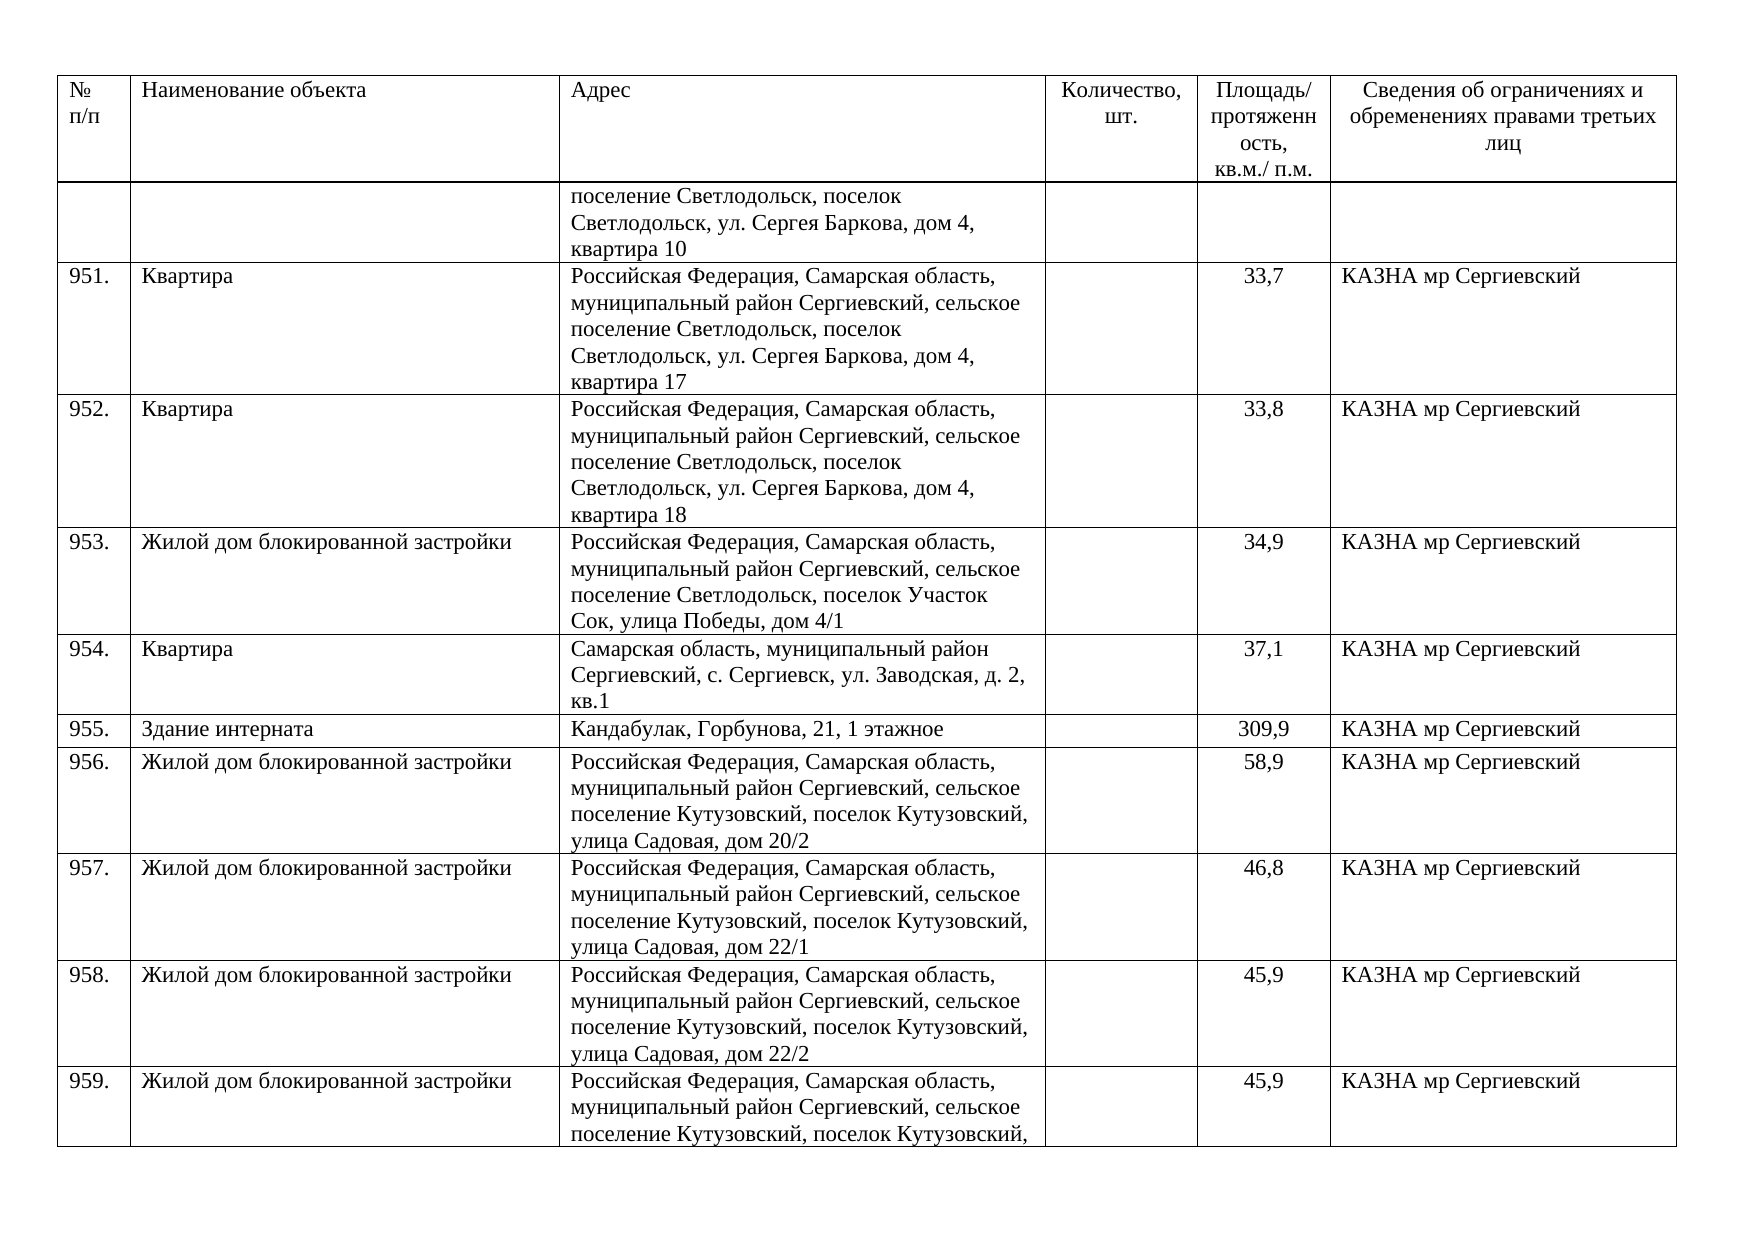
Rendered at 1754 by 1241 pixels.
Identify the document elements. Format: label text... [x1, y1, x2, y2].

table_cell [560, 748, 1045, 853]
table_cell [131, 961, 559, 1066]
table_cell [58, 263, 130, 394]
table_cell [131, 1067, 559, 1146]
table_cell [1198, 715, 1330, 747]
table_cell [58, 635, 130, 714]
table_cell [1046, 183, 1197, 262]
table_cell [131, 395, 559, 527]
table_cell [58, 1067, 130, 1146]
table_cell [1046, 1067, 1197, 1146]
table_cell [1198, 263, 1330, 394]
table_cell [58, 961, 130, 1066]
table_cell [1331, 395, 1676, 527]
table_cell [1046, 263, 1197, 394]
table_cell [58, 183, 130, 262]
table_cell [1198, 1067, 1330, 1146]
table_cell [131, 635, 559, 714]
table_header Сведения об ограничениях и обременениях правами третьих лиц [1331, 76, 1676, 181]
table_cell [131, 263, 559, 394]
table_header Адрес [560, 76, 1045, 181]
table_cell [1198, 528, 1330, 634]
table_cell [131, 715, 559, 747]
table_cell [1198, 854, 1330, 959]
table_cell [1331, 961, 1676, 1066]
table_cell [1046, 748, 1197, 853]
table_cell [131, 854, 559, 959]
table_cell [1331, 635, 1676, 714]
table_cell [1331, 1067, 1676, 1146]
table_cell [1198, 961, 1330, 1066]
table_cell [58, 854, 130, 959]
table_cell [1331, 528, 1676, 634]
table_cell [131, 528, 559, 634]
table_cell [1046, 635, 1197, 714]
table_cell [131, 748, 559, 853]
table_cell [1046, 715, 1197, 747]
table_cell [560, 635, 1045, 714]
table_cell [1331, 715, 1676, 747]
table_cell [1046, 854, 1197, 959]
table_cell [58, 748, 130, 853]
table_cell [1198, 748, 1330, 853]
table_header Наименование объекта [131, 76, 559, 181]
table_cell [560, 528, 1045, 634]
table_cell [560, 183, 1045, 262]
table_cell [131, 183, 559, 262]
table_header Количество, шт. [1046, 76, 1197, 181]
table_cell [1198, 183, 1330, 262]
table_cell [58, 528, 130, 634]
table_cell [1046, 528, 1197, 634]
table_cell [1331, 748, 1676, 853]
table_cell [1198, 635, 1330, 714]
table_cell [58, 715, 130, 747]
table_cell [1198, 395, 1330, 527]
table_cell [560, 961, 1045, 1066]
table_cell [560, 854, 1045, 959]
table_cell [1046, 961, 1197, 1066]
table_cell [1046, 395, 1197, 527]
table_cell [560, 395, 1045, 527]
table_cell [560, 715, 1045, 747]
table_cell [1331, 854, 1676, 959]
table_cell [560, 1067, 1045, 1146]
table_header № п/п [58, 76, 130, 181]
table_header Площадь/ протяженность, кв.м./ п.м. [1198, 76, 1330, 181]
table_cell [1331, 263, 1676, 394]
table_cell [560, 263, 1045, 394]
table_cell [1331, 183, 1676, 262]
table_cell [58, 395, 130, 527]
